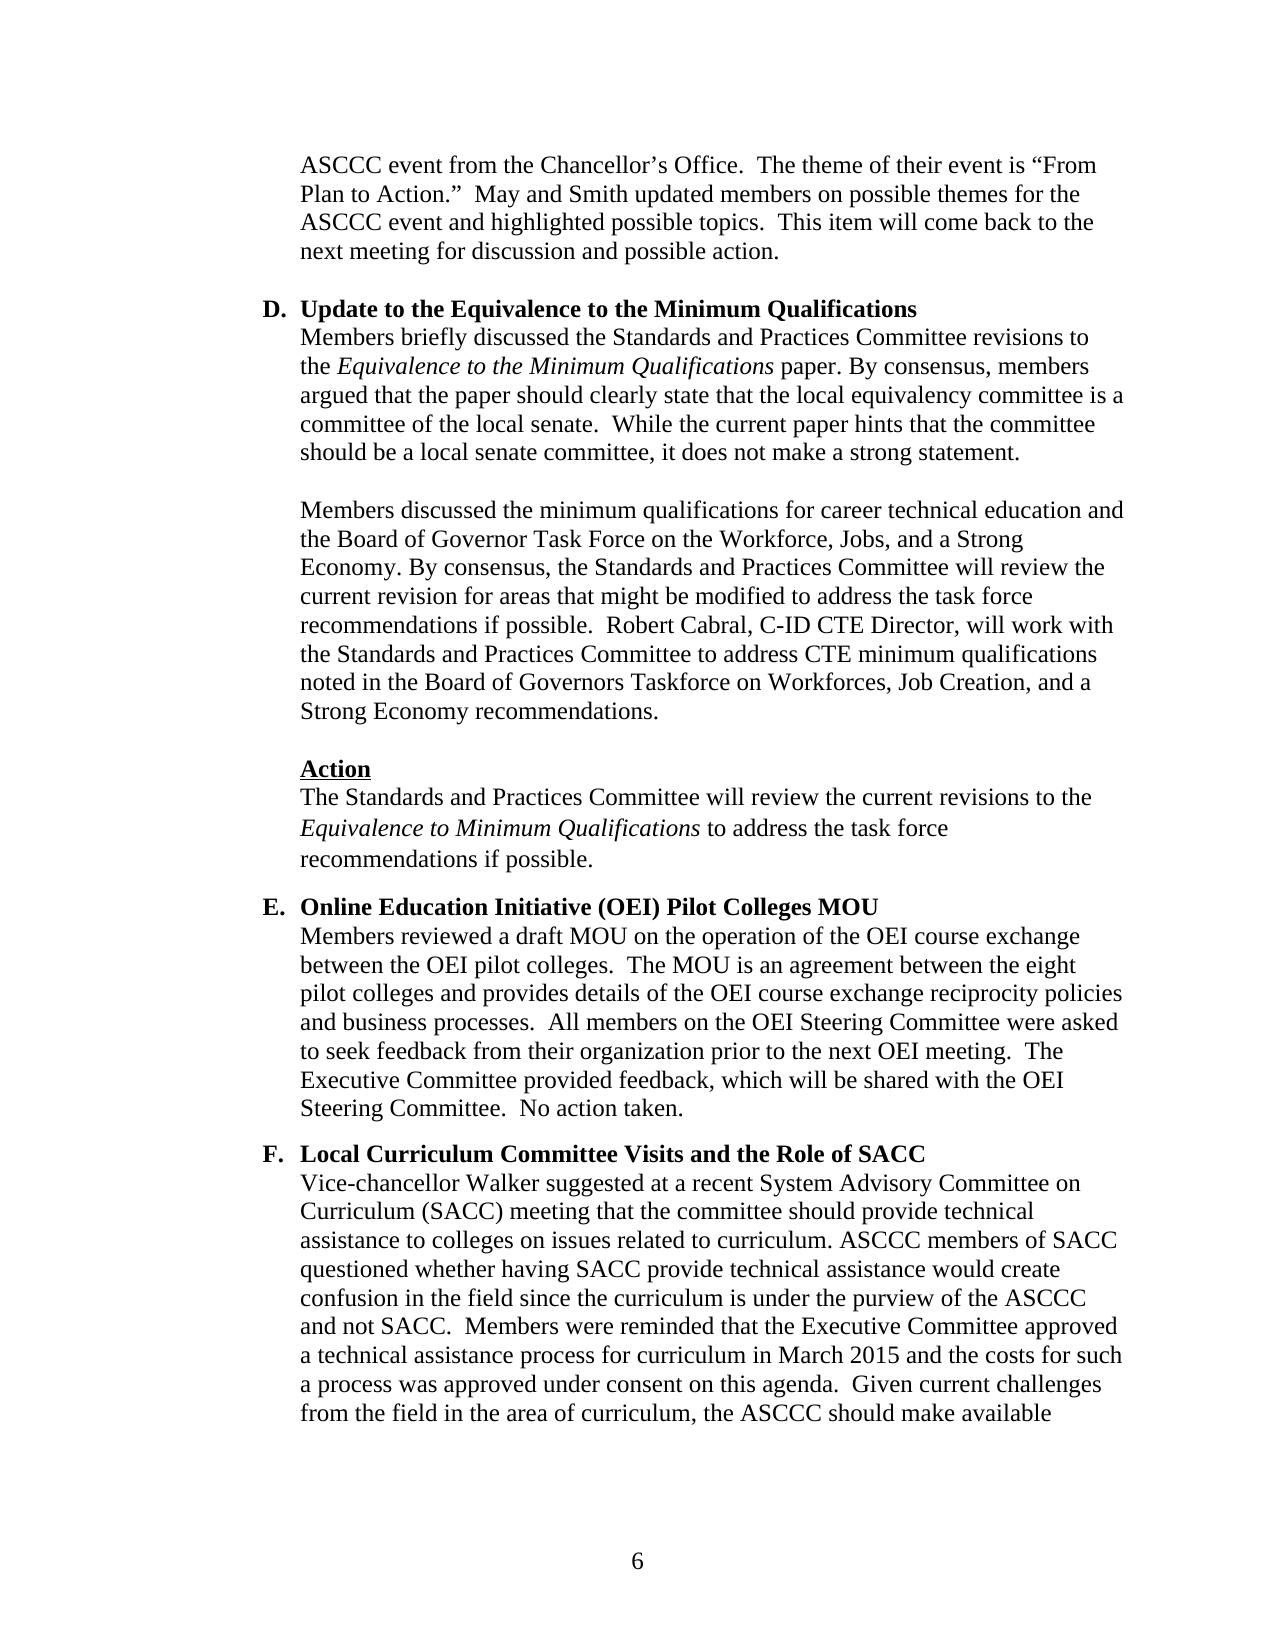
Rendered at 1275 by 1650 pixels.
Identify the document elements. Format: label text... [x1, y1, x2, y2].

list Action [300, 754, 1125, 782]
list Online Education Initiative (OEI) Pilot Colleges MOU [262, 892, 1125, 921]
list Update to the Equivalence to the Minimum Qualifications [262, 294, 1125, 322]
text The Standards and Practices Committee will review the current revisions to the Equivalence to Minimum Qualifications to address the task force recommendations if possible. [300, 782, 1125, 873]
text Members reviewed a draft MOU on the operation of the OEI course exchange between the OEI pilot colleges. The MOU is an agreement between the eight pilot colleges and provides details of the OEI course exchange reciprocity policies and business processes. All members on the OEI Steering Committee were asked to seek feedback from their organization prior to the next OEI meeting. The Executive Committee provided feedback, which will be shared with the OEI Steering Committee. No action taken. [300, 921, 1125, 1122]
list Members discussed the minimum qualifications for career technical education and the Board of Governor Task Force on the Workforce, Jobs, and a Strong Economy. By consensus, the Standards and Practices Committee will review the current revision for areas that might be modified to address the task force recommendations if possible. Robert Cabral, C-ID CTE Director, will work with the Standards and Practices Committee to address CTE minimum qualifications noted in the Board of Governors Taskforce on Workforces, Job Creation, and a Strong Economy recommendations. [300, 495, 1125, 725]
list Members briefly discussed the Standards and Practices Committee revisions to the Equivalence to the Minimum Qualifications paper. By consensus, members argued that the paper should clearly state that the local equivalency committee is a committee of the local senate. While the current paper hints that the committee should be a local senate committee, it does not make a strong statement. [300, 322, 1125, 466]
list Local Curriculum Committee Visits and the Role of SACC Vice-chancellor Walker suggested at a recent System Advisory Committee on Curriculum (SACC) meeting that the committee should provide technical assistance to colleges on issues related to curriculum. ASCCC members of SACC questioned whether having SACC provide technical assistance would create confusion in the field since the curriculum is under the purview of the ASCCC and not SACC. Members were reminded that the Executive Committee approved a technical assistance process for curriculum in March 2015 and the costs for such a process was approved under consent on this agenda. Given current challenges from the field in the area of curriculum, the ASCCC should make available [262, 1139, 1125, 1426]
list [300, 150, 1125, 265]
